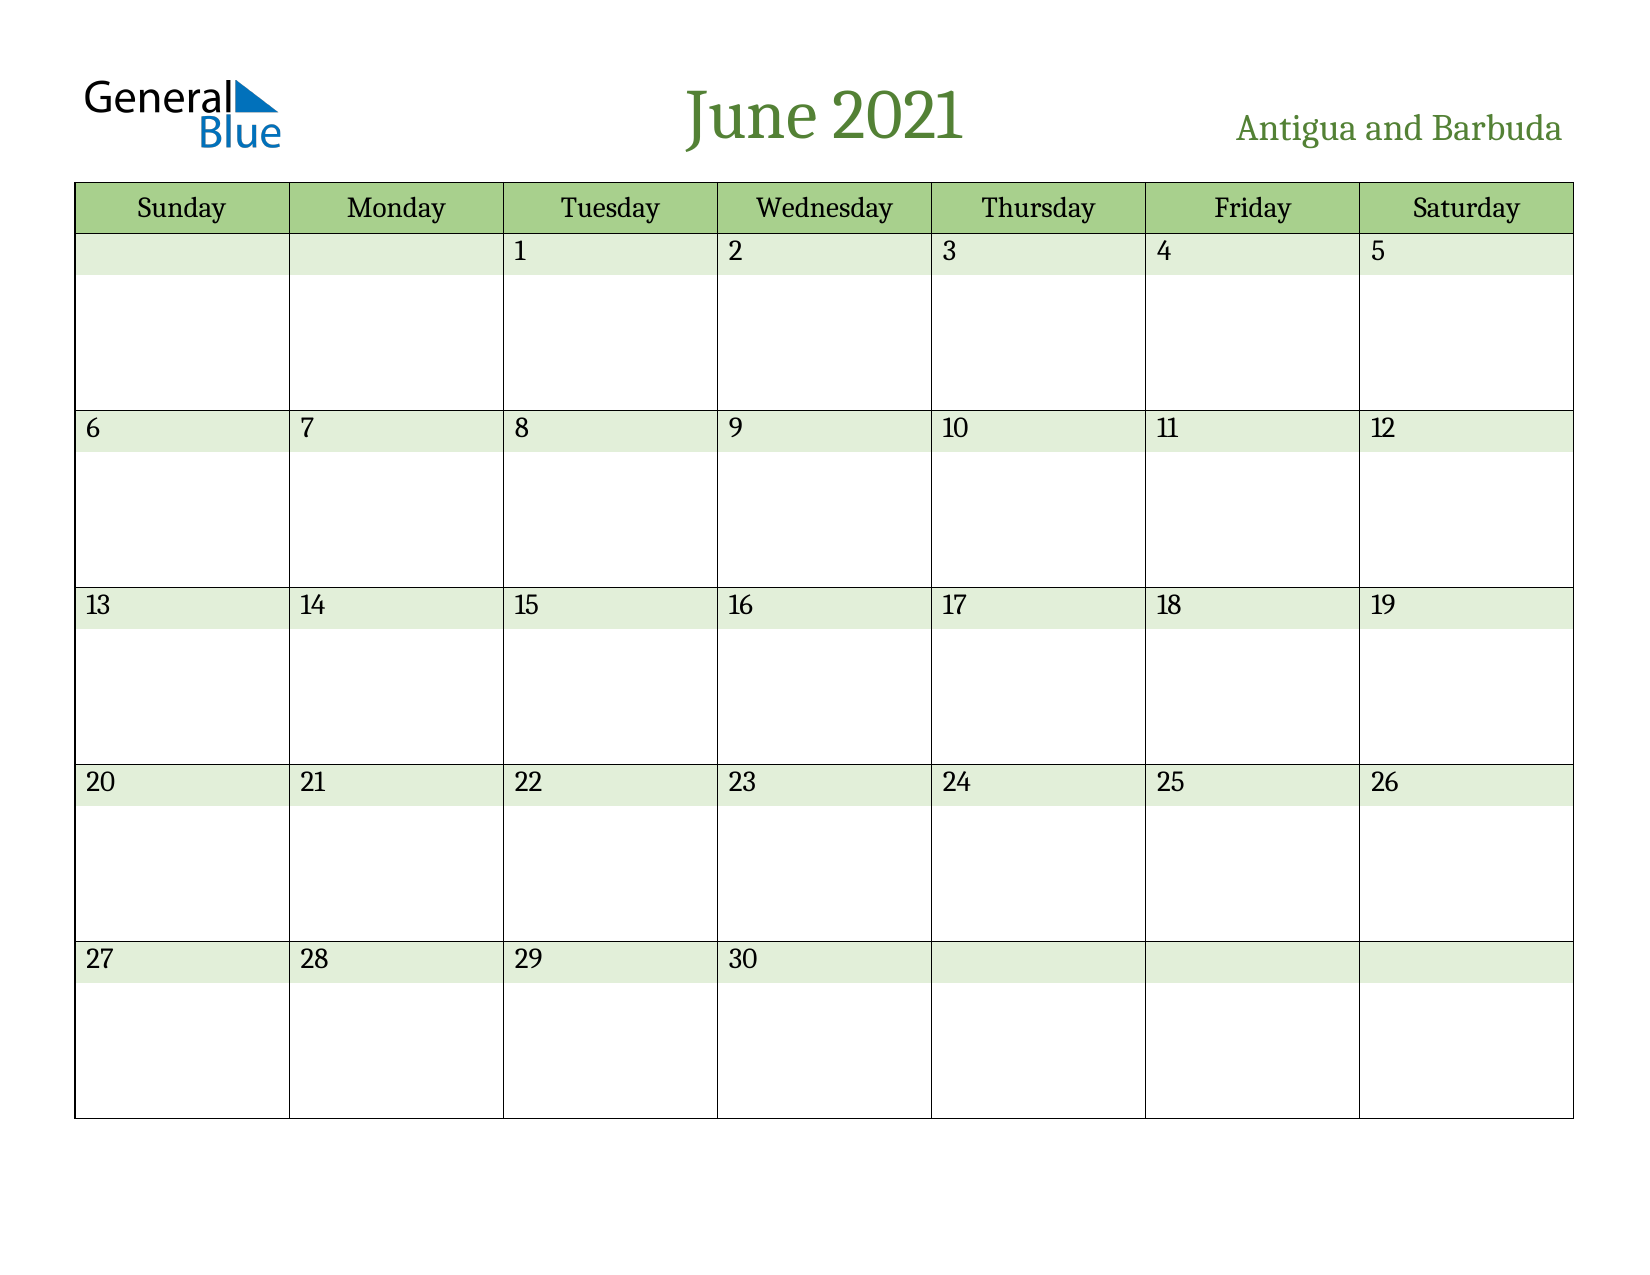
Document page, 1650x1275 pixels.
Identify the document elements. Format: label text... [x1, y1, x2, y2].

table_cell 6 [76, 411, 289, 452]
table_cell Sunday [76, 183, 289, 233]
table_cell [76, 806, 289, 941]
table_cell 20 [76, 765, 289, 806]
table_cell 23 [718, 765, 931, 806]
table_cell 17 [932, 588, 1145, 629]
table_cell [504, 983, 717, 1118]
table_cell [290, 452, 503, 587]
table_cell 30 [718, 942, 931, 983]
table_cell 27 [76, 942, 289, 983]
table_cell [76, 452, 289, 587]
table_cell 13 [76, 588, 289, 629]
table_cell [1146, 275, 1359, 410]
table_cell [718, 275, 931, 410]
table_cell Saturday [1360, 183, 1573, 233]
table_cell 24 [932, 765, 1145, 806]
table_cell [1146, 983, 1359, 1118]
table_cell 9 [718, 411, 931, 452]
table_cell [932, 942, 1145, 983]
table_cell 4 [1146, 234, 1359, 275]
table_cell [76, 983, 289, 1118]
table_cell 8 [504, 411, 717, 452]
table_cell [1146, 942, 1359, 983]
table_cell [1146, 452, 1359, 587]
table_cell 28 [290, 942, 503, 983]
table_cell 15 [504, 588, 717, 629]
table_cell Friday [1146, 183, 1359, 233]
table_cell 11 [1146, 411, 1359, 452]
table_cell [1360, 452, 1573, 587]
table_cell [290, 629, 503, 764]
table_cell 14 [290, 588, 503, 629]
table_cell [718, 452, 931, 587]
table_cell [718, 629, 931, 764]
table_cell [1360, 275, 1573, 410]
table_cell 25 [1146, 765, 1359, 806]
table_cell [1360, 942, 1573, 983]
table_cell [1360, 629, 1573, 764]
table_cell 16 [718, 588, 931, 629]
table_cell [504, 275, 717, 410]
table_cell Thursday [932, 183, 1145, 233]
table_cell [1146, 806, 1359, 941]
table_cell 21 [290, 765, 503, 806]
table_cell [76, 629, 289, 764]
table_cell [932, 452, 1145, 587]
table_cell [504, 629, 717, 764]
table_cell 7 [290, 411, 503, 452]
table_cell 12 [1360, 411, 1573, 452]
table_cell [718, 806, 931, 941]
table_cell 3 [932, 234, 1145, 275]
table_cell 29 [504, 942, 717, 983]
table_cell [290, 983, 503, 1118]
table_cell Tuesday [504, 183, 717, 233]
table_cell [932, 629, 1145, 764]
table_cell Monday [290, 183, 503, 233]
table_cell 1 [504, 234, 717, 275]
table_cell [718, 983, 931, 1118]
table_header [75, 75, 503, 182]
table_cell [290, 275, 503, 410]
table_header June 2021 [503, 75, 1146, 182]
table_cell [1146, 629, 1359, 764]
table_cell 19 [1360, 588, 1573, 629]
table_cell [290, 806, 503, 941]
table_cell 5 [1360, 234, 1573, 275]
table_cell 10 [932, 411, 1145, 452]
table_cell [1360, 806, 1573, 941]
table_cell [504, 452, 717, 587]
table_cell [1360, 983, 1573, 1118]
table_cell [932, 806, 1145, 941]
table_cell 26 [1360, 765, 1573, 806]
table_cell Wednesday [718, 183, 931, 233]
table_header Antigua and Barbuda [1146, 75, 1574, 182]
table_cell [504, 806, 717, 941]
table_cell [932, 275, 1145, 410]
table_cell 18 [1146, 588, 1359, 629]
table_cell [290, 234, 503, 275]
table_cell [932, 983, 1145, 1118]
table_cell [76, 275, 289, 410]
table_cell 22 [504, 765, 717, 806]
picture [85, 80, 281, 148]
table_cell 2 [718, 234, 931, 275]
table_cell [76, 234, 289, 275]
